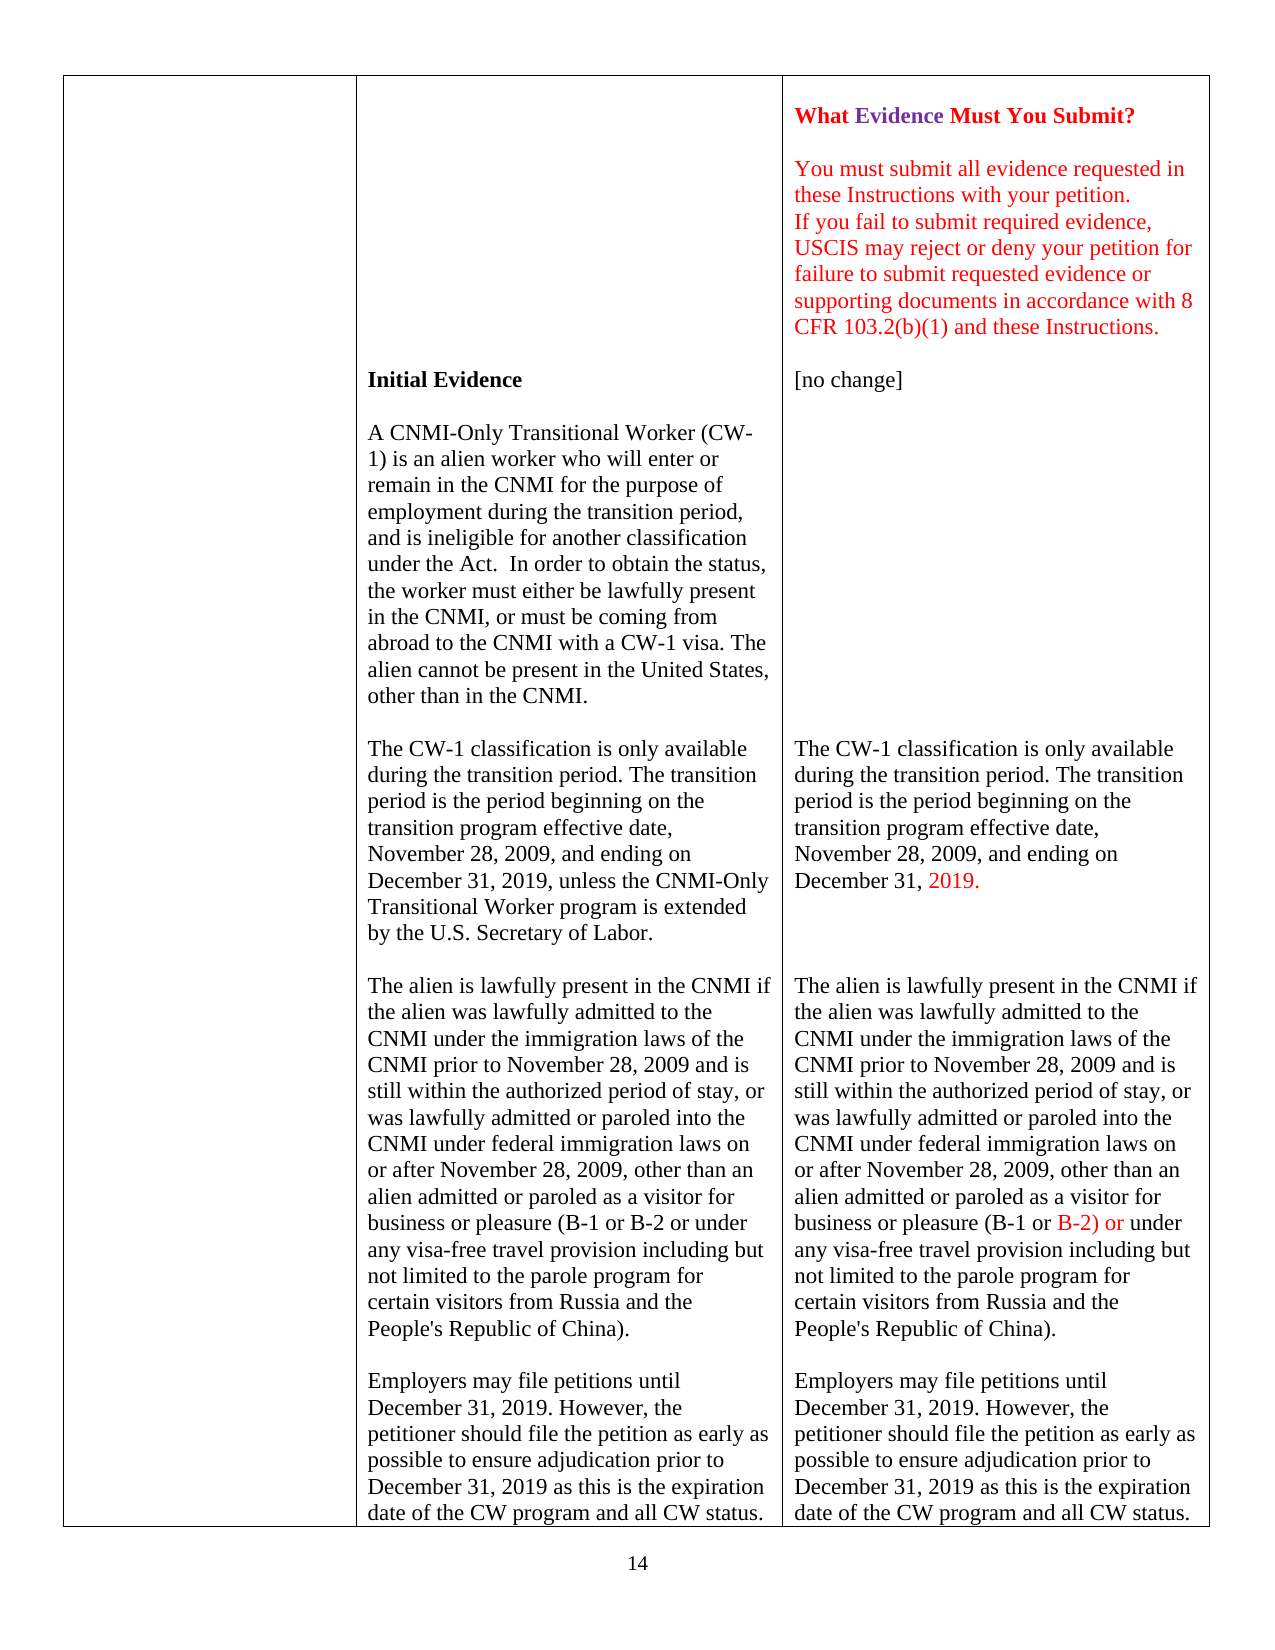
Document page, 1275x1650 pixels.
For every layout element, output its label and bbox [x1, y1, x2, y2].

table_cell [357, 76, 782, 1526]
table_cell [783, 76, 1209, 1526]
table_cell [64, 76, 356, 1526]
